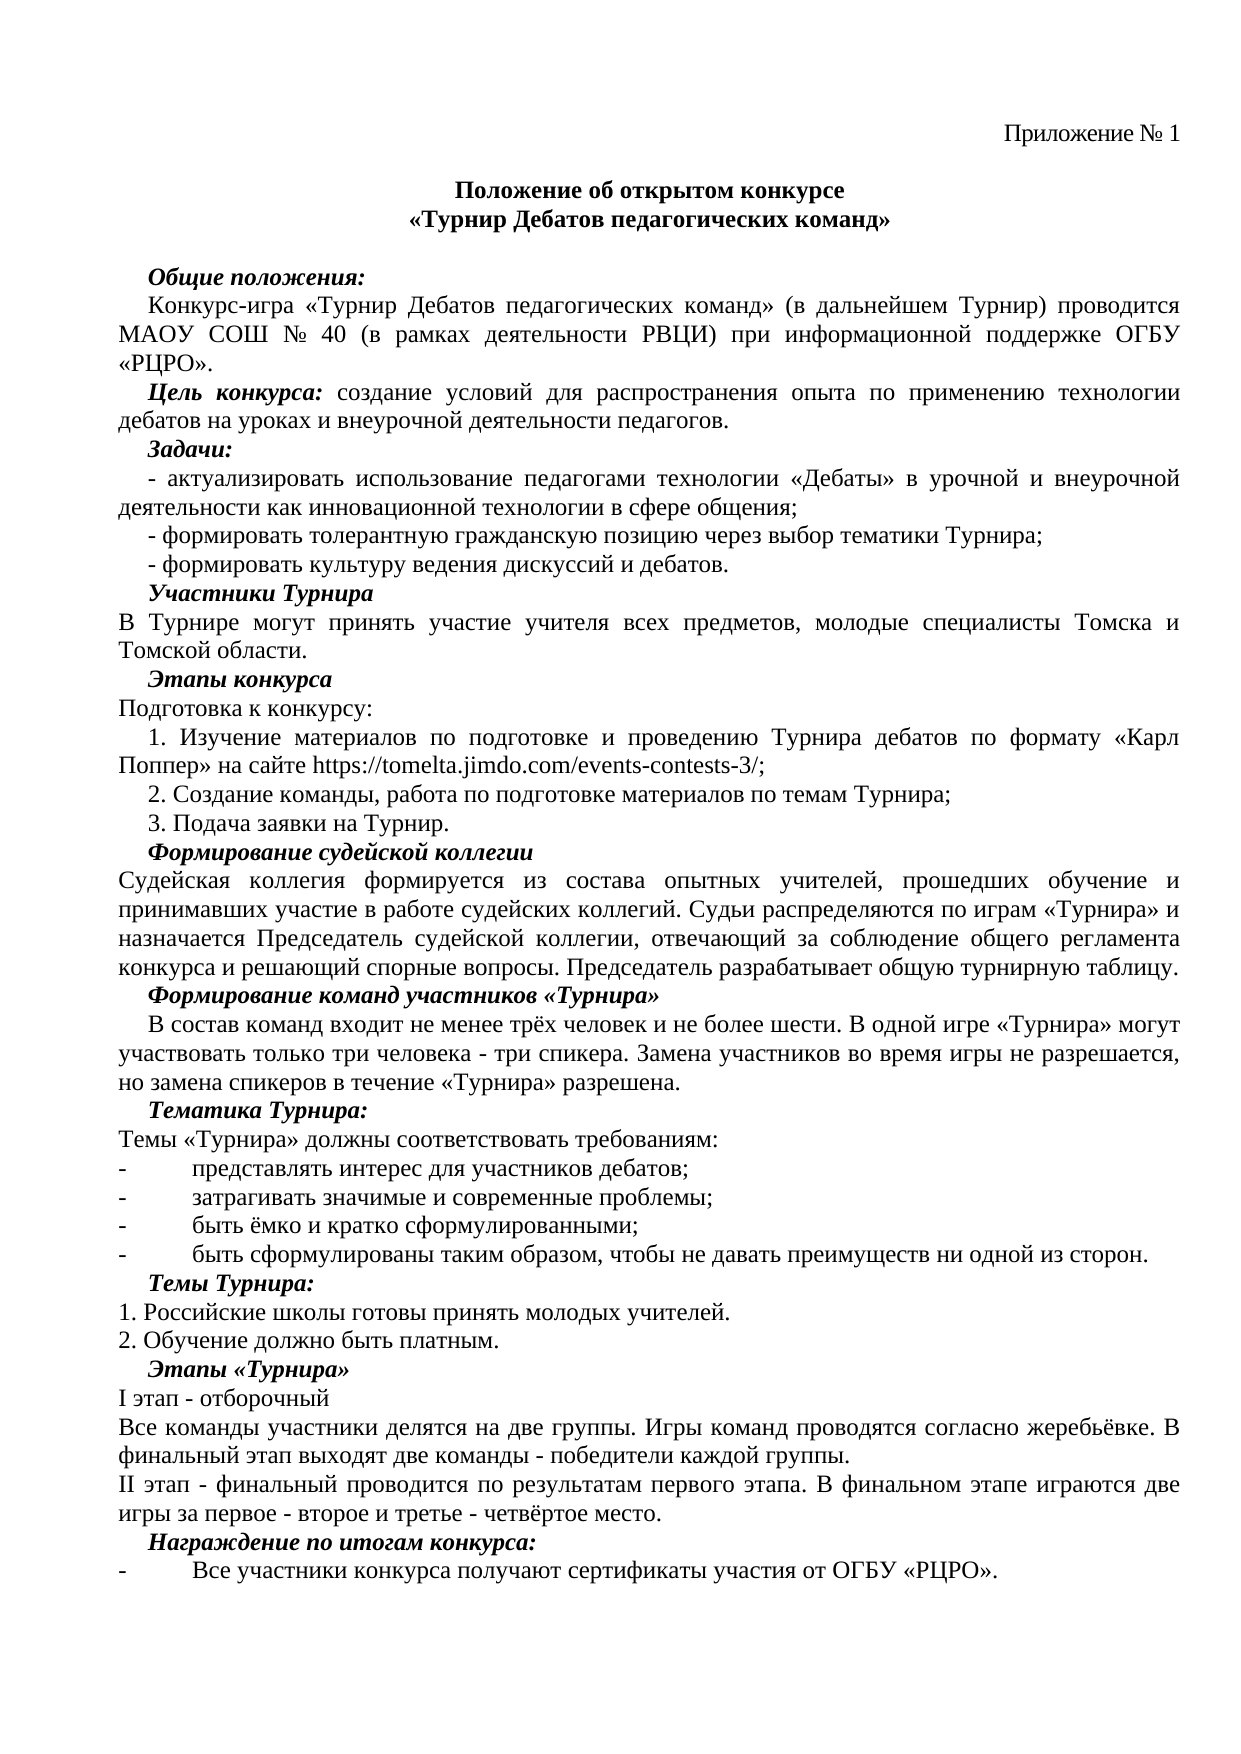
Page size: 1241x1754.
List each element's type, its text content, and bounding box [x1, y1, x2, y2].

text Положение об открытом конкурсе [118, 176, 1181, 204]
text - представлять интерес для участников дебатов; [118, 1153, 1181, 1182]
text 1. Российские школы готовы принять молодых учителей. [118, 1297, 1181, 1326]
text Тематика Турнира: [118, 1096, 1181, 1124]
text Темы «Турнира» должны соответствовать требованиям: [118, 1124, 1181, 1153]
text - быть ёмко и кратко сформулированными; [118, 1211, 1181, 1239]
text - актуализировать использование педагогами технологии «Дебаты» в урочной и внеурочной деятельности как инновационной технологии в сфере общения; [118, 463, 1181, 521]
text 1. Изучение материалов по подготовке и проведению Турнира дебатов по формату «Карл Поппер» на сайте https://tomelta.jimdo.com/events-contests-3/; [118, 722, 1181, 779]
text Судейская коллегия формируется из состава опытных учителей, прошедших обучение и принимавших участие в работе судейских коллегий. Судьи распределяются по играм «Турнира» и назначается Председатель судейской коллегии, отвечающий за соблюдение общего регламента конкурса и решающий спорные вопросы. Председатель разрабатывает общую турнирную таблицу. [118, 866, 1181, 981]
text «Турнир Дебатов педагогических команд» [118, 204, 1181, 233]
text - формировать культуру ведения дискуссий и дебатов. [118, 549, 1181, 578]
text - формировать толерантную гражданскую позицию через выбор тематики Турнира; [118, 521, 1181, 549]
text В состав команд входит не менее трёх человек и не более шести. В одной игре «Турнира» могут участвовать только три человека - три спикера. Замена участников во время игры не разрешается, но замена спикеров в течение «Турнира» разрешена. [118, 1009, 1181, 1096]
text - затрагивать значимые и современные проблемы; [118, 1182, 1181, 1211]
text Формирование судейской коллегии [118, 837, 1181, 866]
text II этап - финальный проводится по результатам первого этапа. В финальном этапе играются две игры за первое - второе и третье - четвёртое место. [118, 1469, 1181, 1527]
text 2. Создание команды, работа по подготовке материалов по темам Турнира; [118, 779, 1181, 808]
text Конкурс-игра «Турнир Дебатов педагогических команд» (в дальнейшем Турнир) проводится МАОУ СОШ № 40 (в рамках деятельности РВЦИ) при информационной поддержке ОГБУ «РЦРО». [118, 291, 1181, 377]
text Этапы конкурса [118, 664, 1181, 693]
text Цель конкурса: создание условий для распространения опыта по применению технологии дебатов на уроках и внеурочной деятельности педагогов. [118, 377, 1181, 434]
text Задачи: [118, 434, 1181, 463]
text Подготовка к конкурсу: [118, 693, 1181, 722]
text Участники Турнира [118, 578, 1181, 607]
text 3. Подача заявки на Турнир. [118, 808, 1181, 837]
text Формирование команд участников «Турнира» [118, 981, 1181, 1009]
text Приложение № 1 [118, 118, 1181, 147]
text I этап - отборочный [118, 1383, 1181, 1412]
text Этапы «Турнира» [118, 1354, 1181, 1383]
text 2. Обучение должно быть платным. [118, 1326, 1181, 1354]
text Награждение по итогам конкурса: [118, 1527, 1181, 1556]
text - быть сформулированы таким образом, чтобы не давать преимуществ ни одной из сторон. [118, 1239, 1181, 1268]
text Общие положения: [118, 262, 1181, 291]
text Темы Турнира: [118, 1268, 1181, 1297]
text - Все участники конкурса получают сертификаты участия от ОГБУ «РЦРО». [118, 1556, 1181, 1584]
text Все команды участники делятся на две группы. Игры команд проводятся согласно жеребьёвке. В финальный этап выходят две команды - победители каждой группы. [118, 1412, 1181, 1469]
text В Турнире могут принять участие учителя всех предметов, молодые специалисты Томска и Томской области. [118, 607, 1181, 664]
